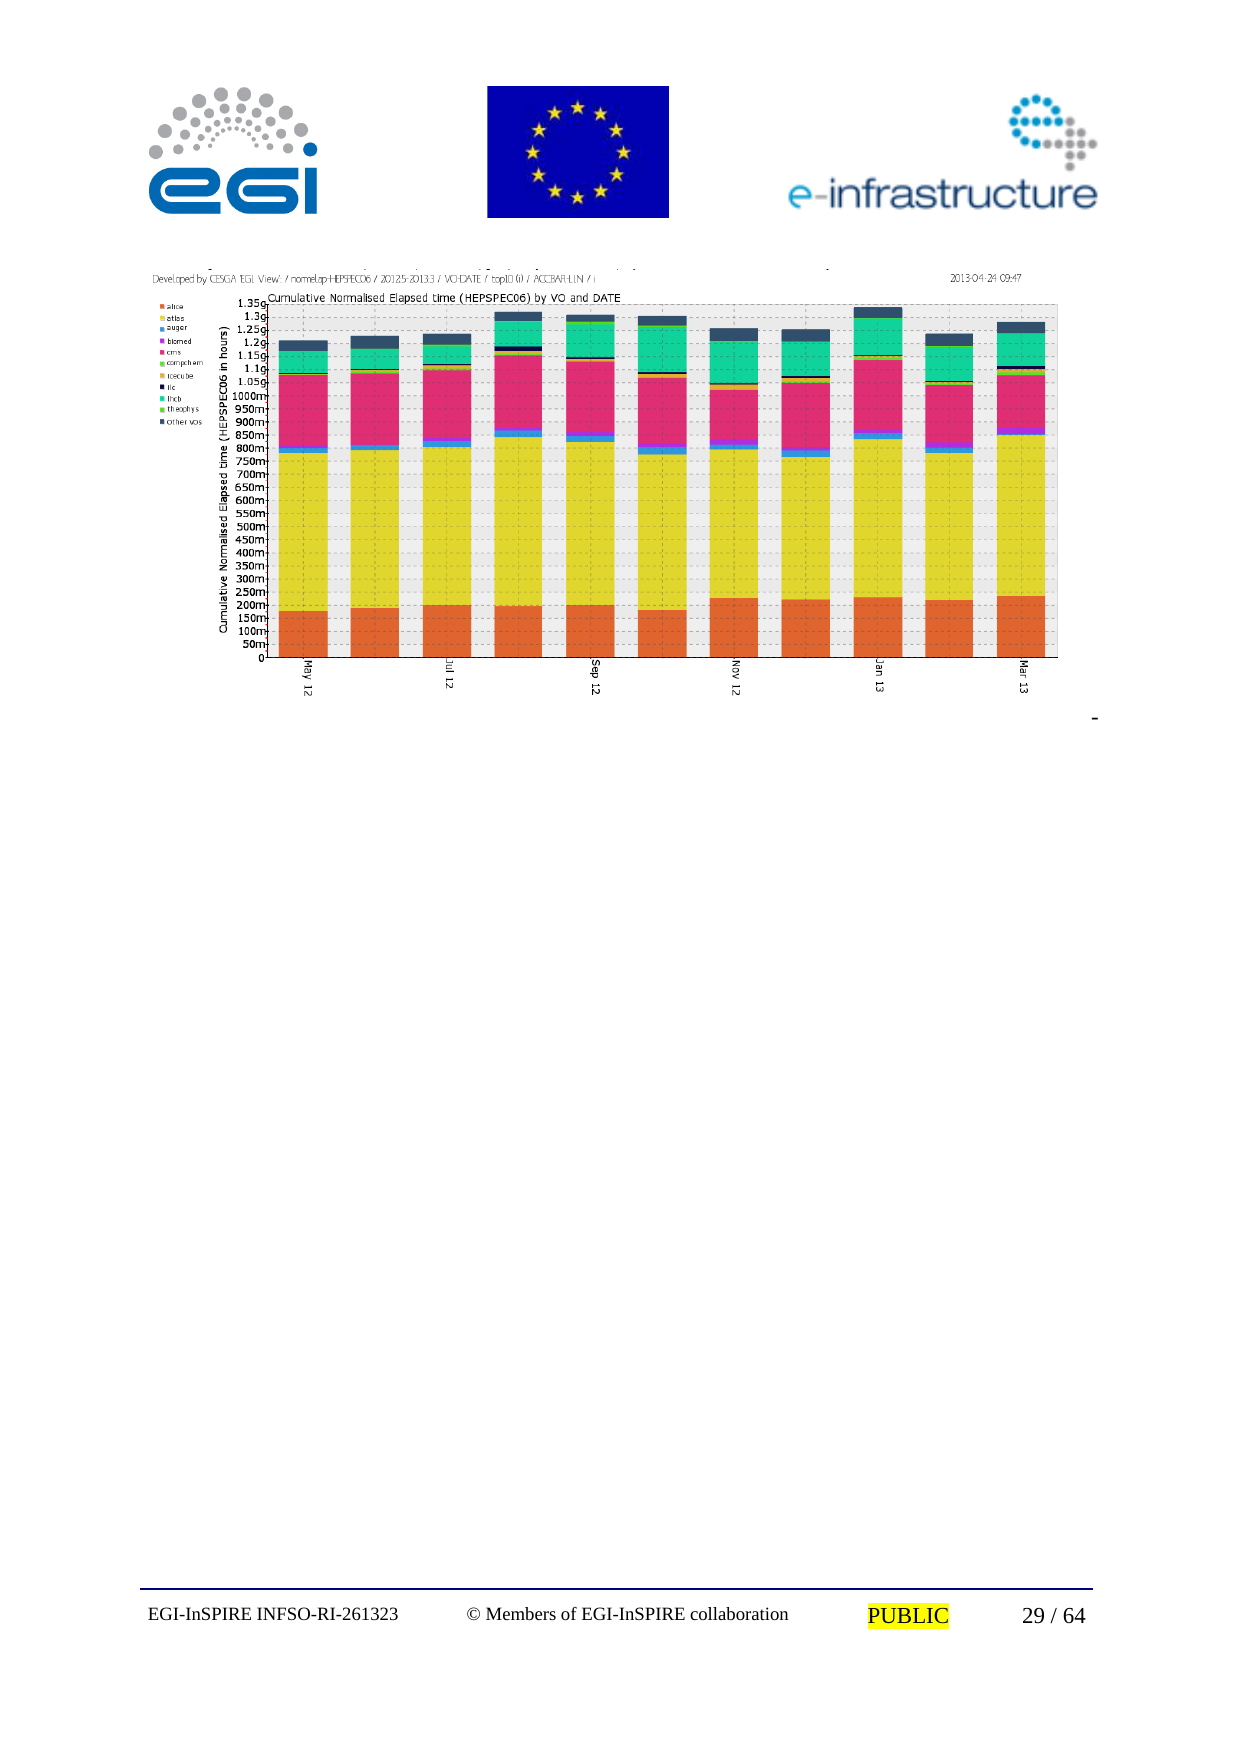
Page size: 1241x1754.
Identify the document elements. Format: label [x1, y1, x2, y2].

picture [147, 269, 1091, 725]
picture [487, 86, 669, 218]
picture [781, 86, 1106, 218]
picture [147, 86, 319, 216]
